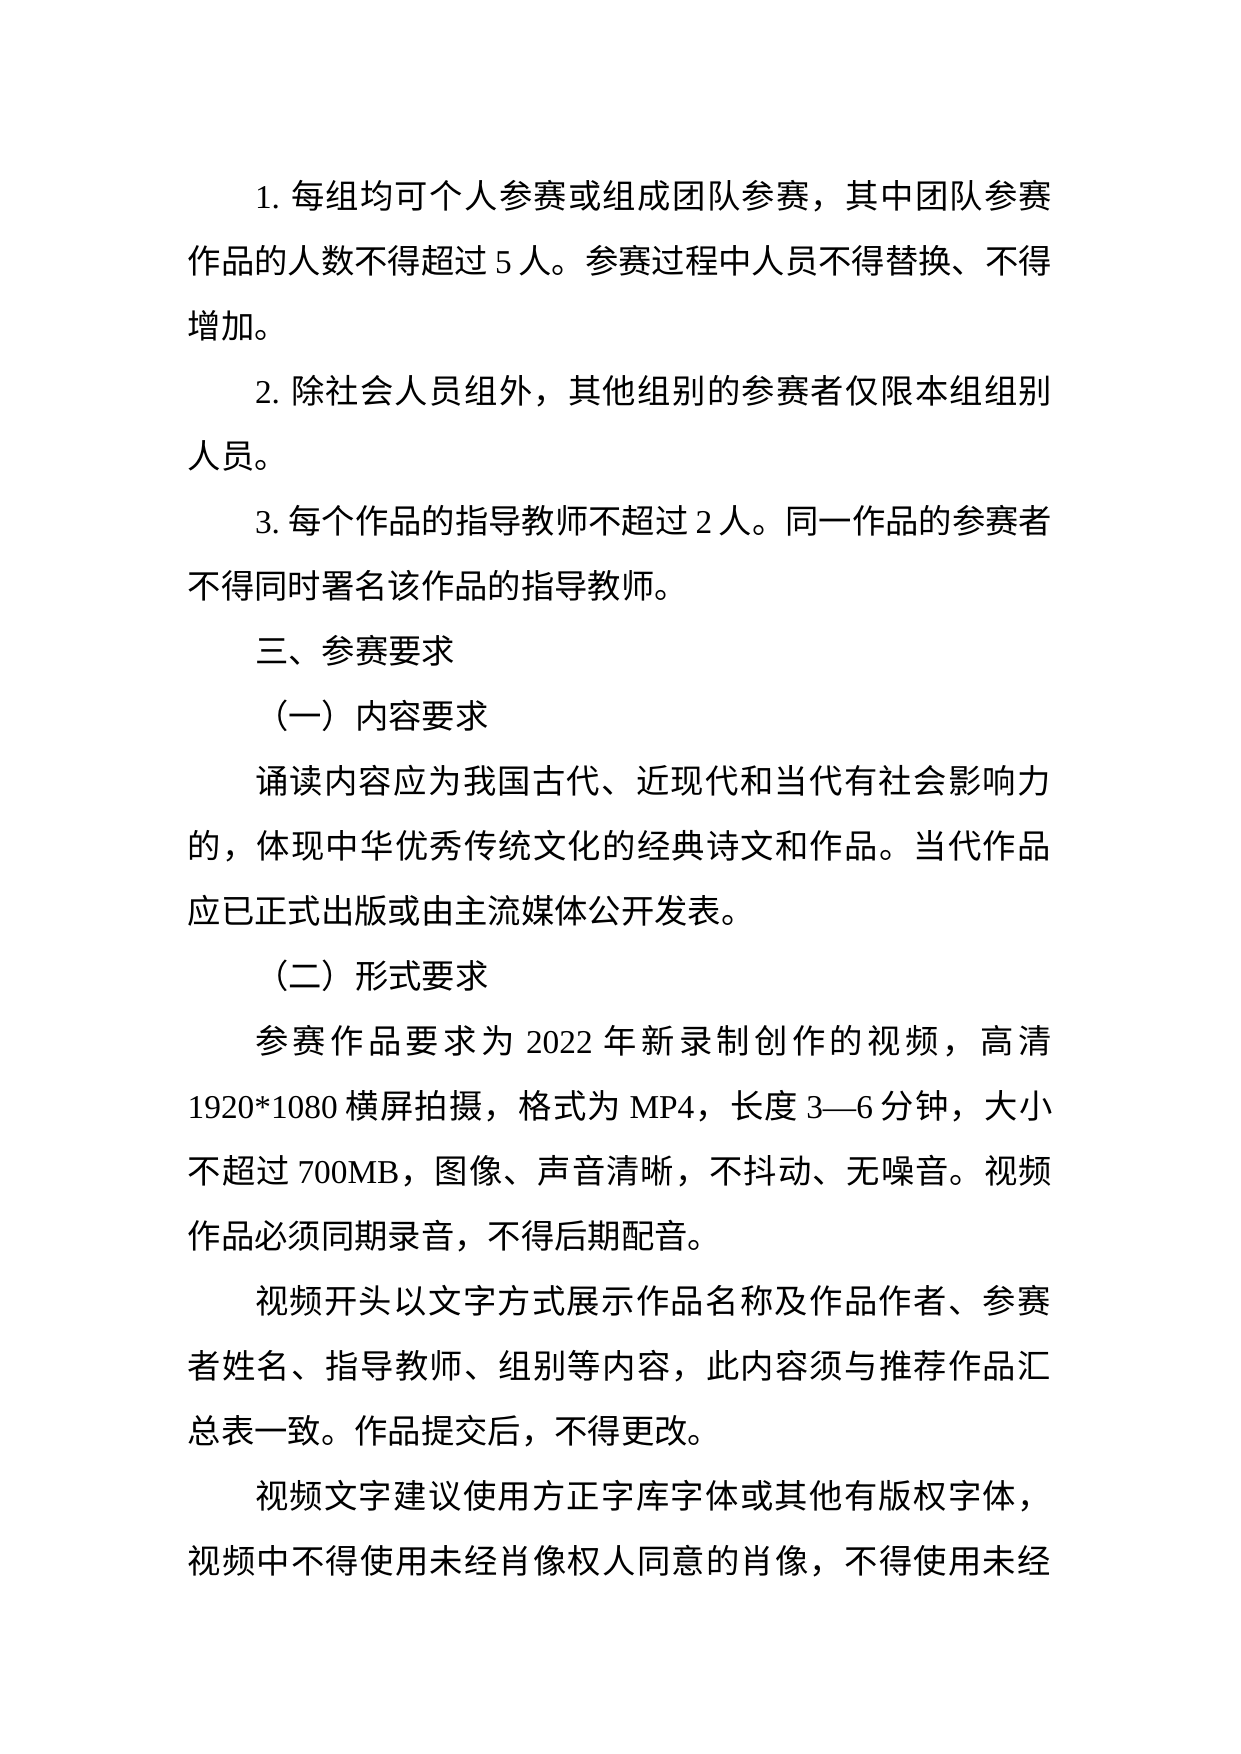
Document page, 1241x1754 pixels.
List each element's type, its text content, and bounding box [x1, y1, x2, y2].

text 3. 每个作品的指导教师不超过2人。同一作品的参赛者不得同时署名该作品的指导教师。 [187, 487, 1053, 617]
text 视频开头以文字方式展示作品名称及作品作者、参赛者姓名、指导教师、组别等内容，此内容须与推荐作品汇总表一致。作品提交后，不得更改。 [187, 1267, 1053, 1462]
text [187, 1462, 1053, 1592]
text 诵读内容应为我国古代、近现代和当代有社会影响力的，体现中华优秀传统文化的经典诗文和作品。当代作品应已正式出版或由主流媒体公开发表。 [187, 747, 1053, 942]
text 2. 除社会人员组外，其他组别的参赛者仅限本组组别人员。 [187, 357, 1053, 487]
text （二）形式要求 [187, 942, 1053, 1007]
text 1. 每组均可个人参赛或组成团队参赛，其中团队参赛作品的人数不得超过5人。参赛过程中人员不得替换、不得增加。 [187, 162, 1053, 357]
text （一）内容要求 [187, 682, 1053, 747]
text 参赛作品要求为2022年新录制创作的视频，高清1920*1080横屏拍摄，格式为MP4，长度3—6分钟，大小不超过700MB，图像、声音清晰，不抖动、无噪音。视频作品必须同期录音，不得后期配音。 [187, 1007, 1053, 1267]
text 三、参赛要求 [187, 617, 1053, 682]
